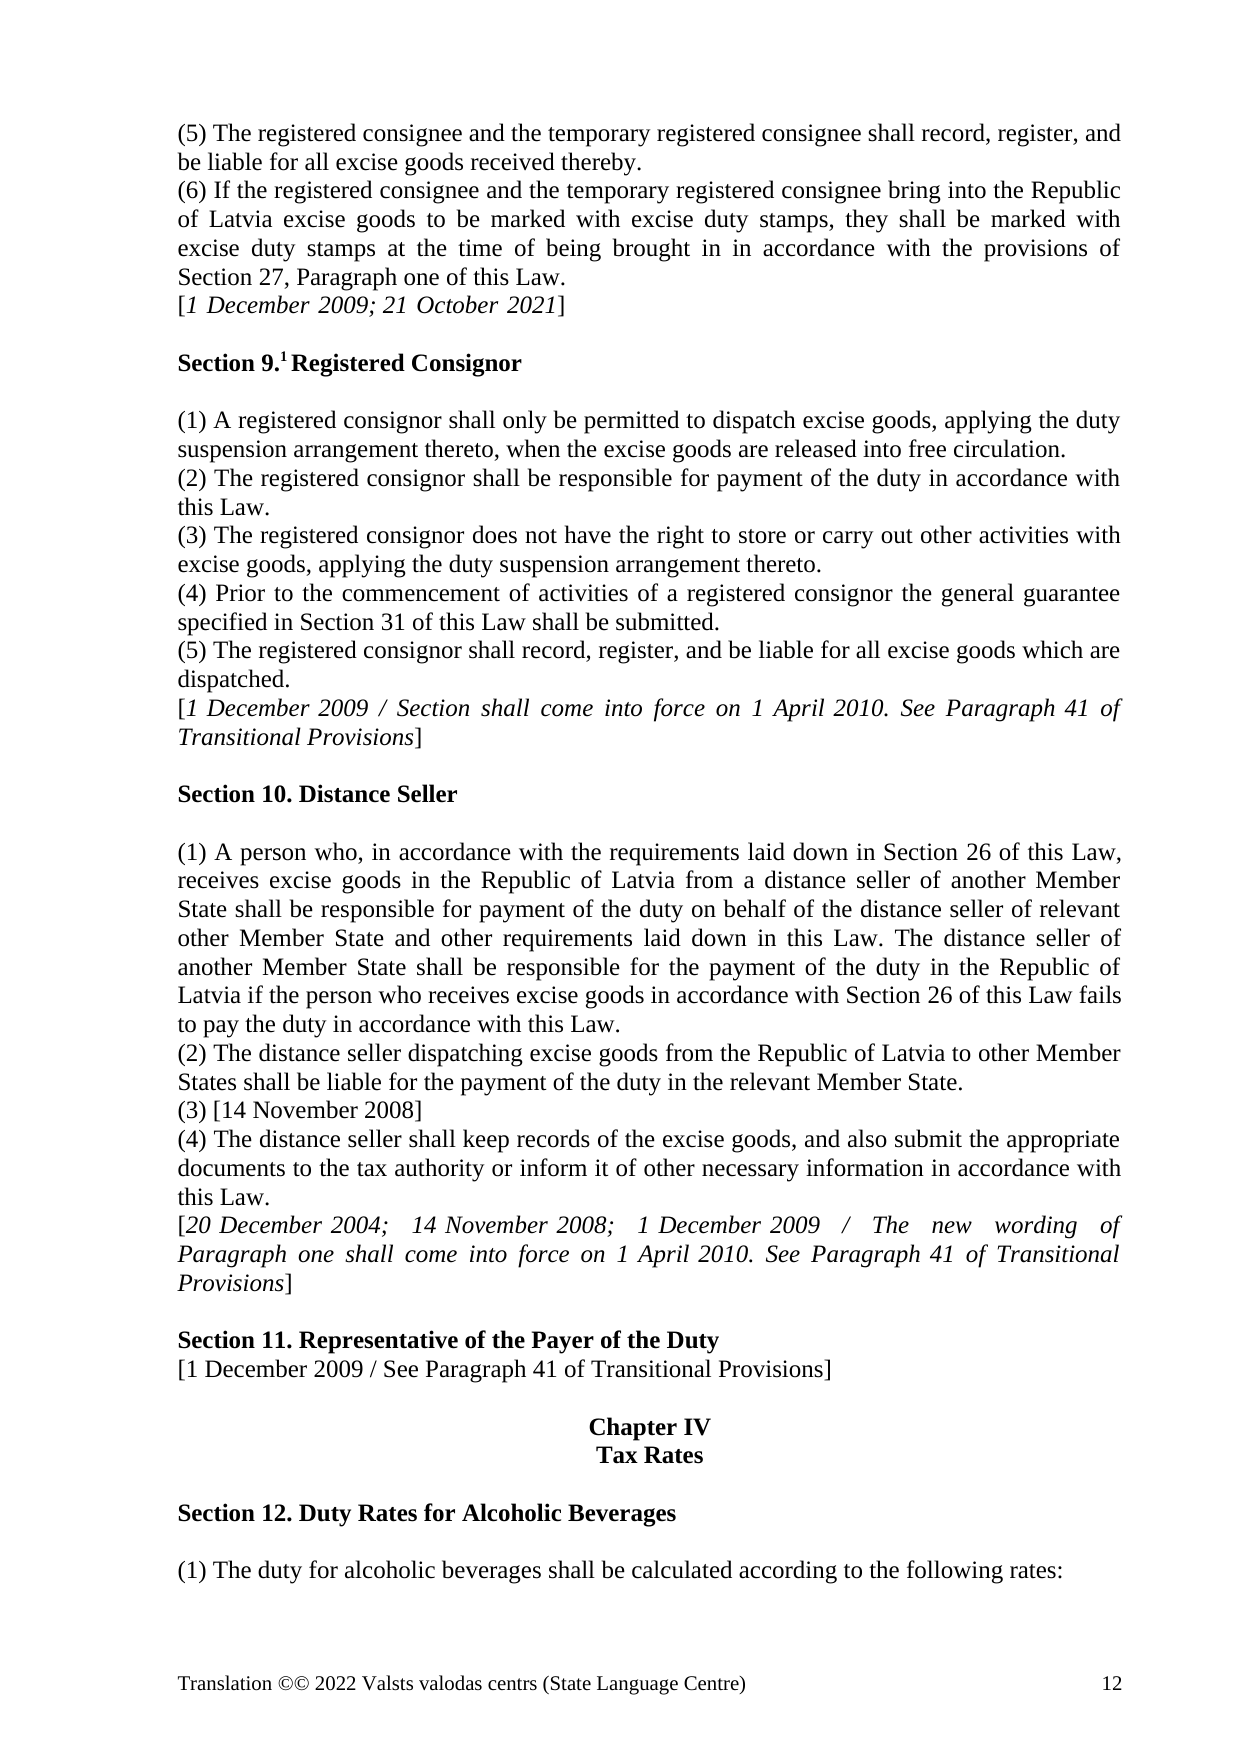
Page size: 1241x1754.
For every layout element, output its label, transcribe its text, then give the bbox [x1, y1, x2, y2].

text Chapter IV [177, 1412, 1122, 1441]
text (1) A person who, in accordance with the requirements laid down in Section 26 of this Law, receives excise goods in the Republic of Latvia from a distance seller of another Member State shall be responsible for payment of the duty on behalf of the distance seller of relevant other Member State and other requirements laid down in this Law. The distance seller of another Member State shall be responsible for the payment of the duty in the Republic of Latvia if the person who receives excise goods in accordance with Section 26 of this Law fails to pay the duty in accordance with this Law. [177, 837, 1122, 1038]
text (1) A registered consignor shall only be permitted to dispatch excise goods, applying the duty suspension arrangement thereto, when the excise goods are released into free circulation. [177, 406, 1122, 463]
text (5) The registered consignor shall record, register, and be liable for all excise goods which are dispatched. [177, 636, 1122, 693]
text (3) [14 November 2008] [177, 1096, 1122, 1124]
text Section 12. Duty Rates for Alcoholic Beverages [177, 1498, 1122, 1527]
text (5) The registered consignee and the temporary registered consignee shall record, register, and be liable for all excise goods received thereby. [177, 118, 1122, 176]
text [1 December 2009 / See Paragraph 41 of Transitional Provisions] [177, 1354, 1122, 1383]
text Tax Rates [177, 1441, 1122, 1469]
text (6) If the registered consignee and the temporary registered consignee bring into the Republic of Latvia excise goods to be marked with excise duty stamps, they shall be marked with excise duty stamps at the time of being brought in in accordance with the provisions of Section 27, Paragraph one of this Law. [177, 176, 1122, 291]
text [1 December 2009; 21 October 2021] [177, 291, 1122, 319]
text [20 December 2004; 14 November 2008; 1 December 2009 / The new wording of Paragraph one shall come into force on 1 April 2010. See Paragraph 41 of Transitional Provisions] [177, 1211, 1122, 1297]
text Section 10. Distance Seller [177, 779, 1122, 808]
text Section 9.1 Registered Consignor [177, 348, 1122, 377]
text [1 December 2009 / Section shall come into force on 1 April 2010. See Paragraph 41 of Transitional Provisions] [177, 693, 1122, 751]
text (3) The registered consignor does not have the right to store or carry out other activities with excise goods, applying the duty suspension arrangement thereto. [177, 521, 1122, 578]
text (4) Prior to the commencement of activities of a registered consignor the general guarantee specified in Section 31 of this Law shall be submitted. [177, 578, 1122, 636]
text (2) The distance seller dispatching excise goods from the Republic of Latvia to other Member States shall be liable for the payment of the duty in the relevant Member State. [177, 1038, 1122, 1096]
text (4) The distance seller shall keep records of the excise goods, and also submit the appropriate documents to the tax authority or inform it of other necessary information in accordance with this Law. [177, 1124, 1122, 1211]
text Section 11. Representative of the Payer of the Duty [177, 1326, 1122, 1354]
text (2) The registered consignor shall be responsible for payment of the duty in accordance with this Law. [177, 463, 1122, 521]
text (1) The duty for alcoholic beverages shall be calculated according to the following rates: [177, 1556, 1122, 1584]
